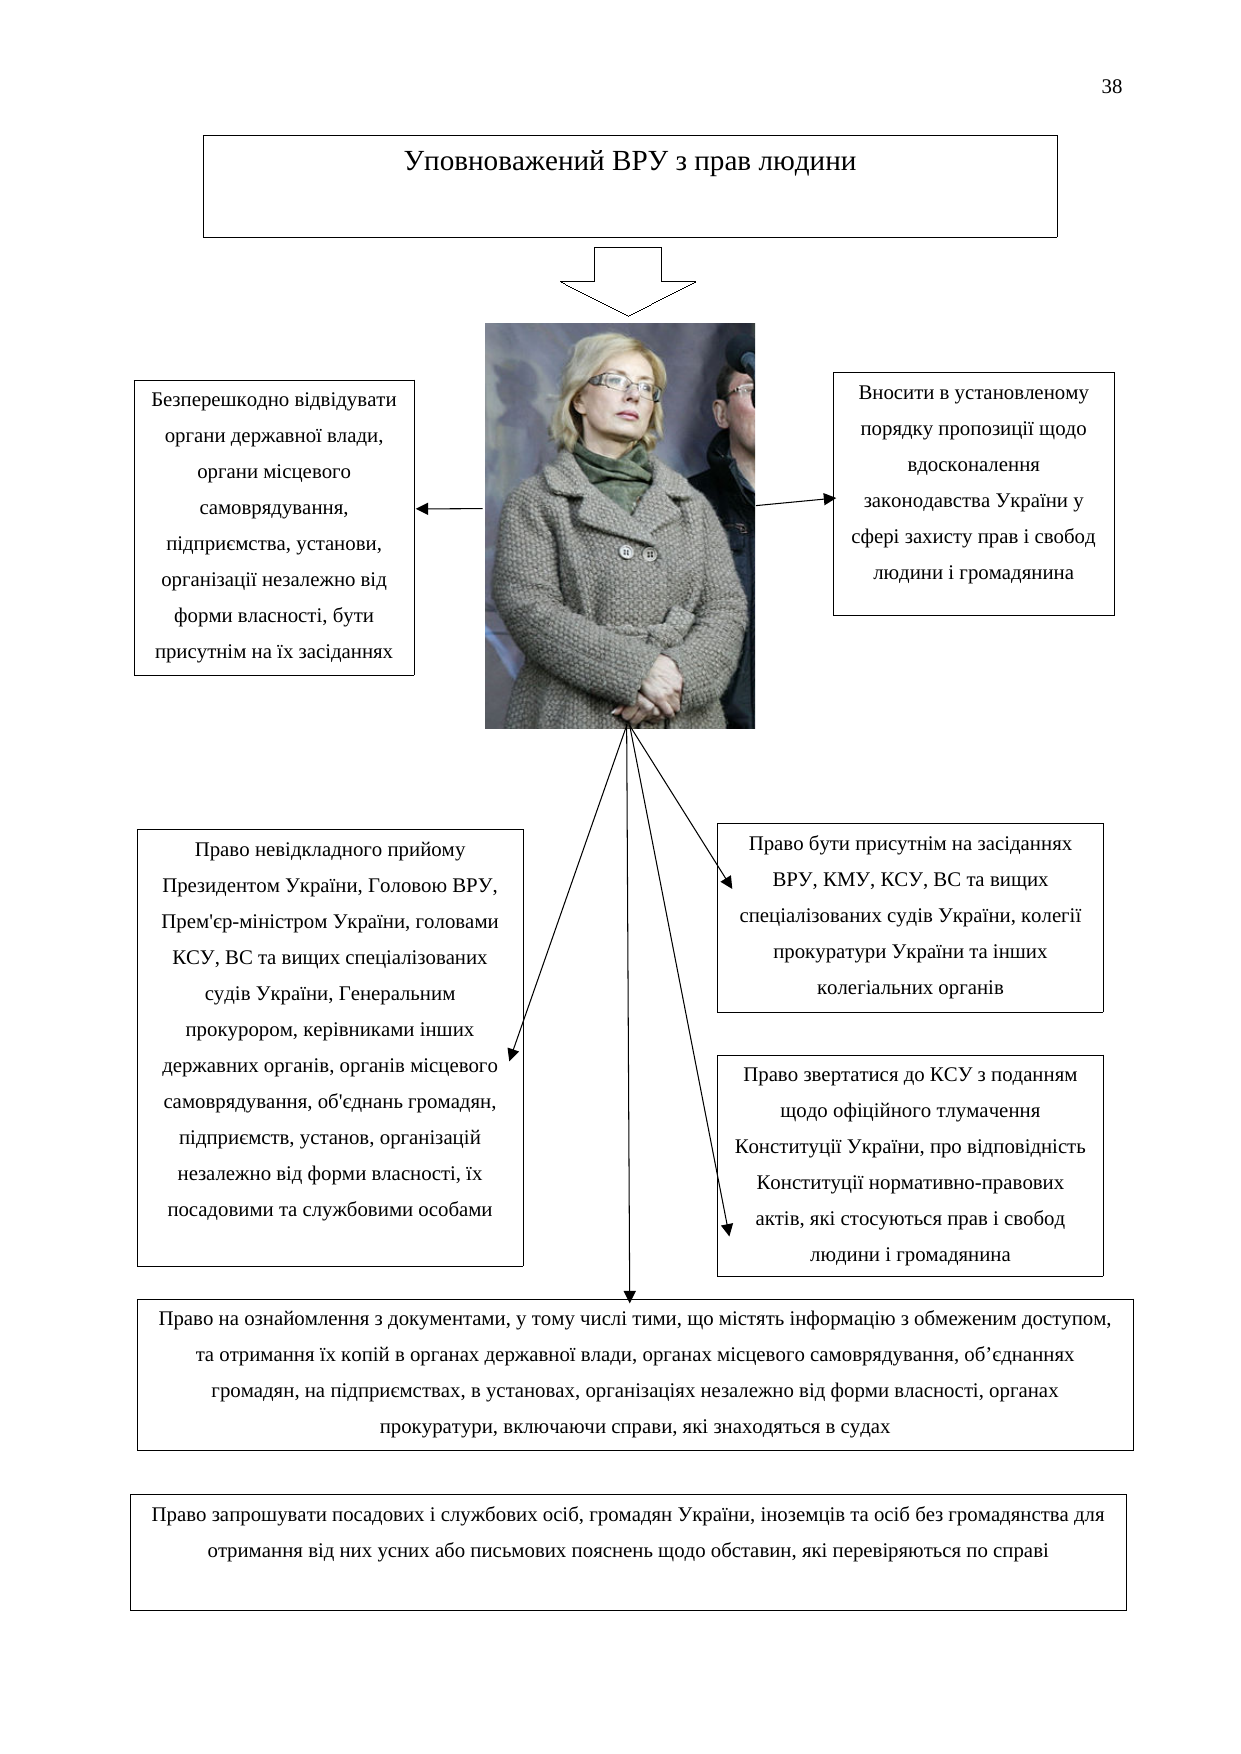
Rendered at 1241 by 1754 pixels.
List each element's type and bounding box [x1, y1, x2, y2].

picture [485, 323, 756, 729]
